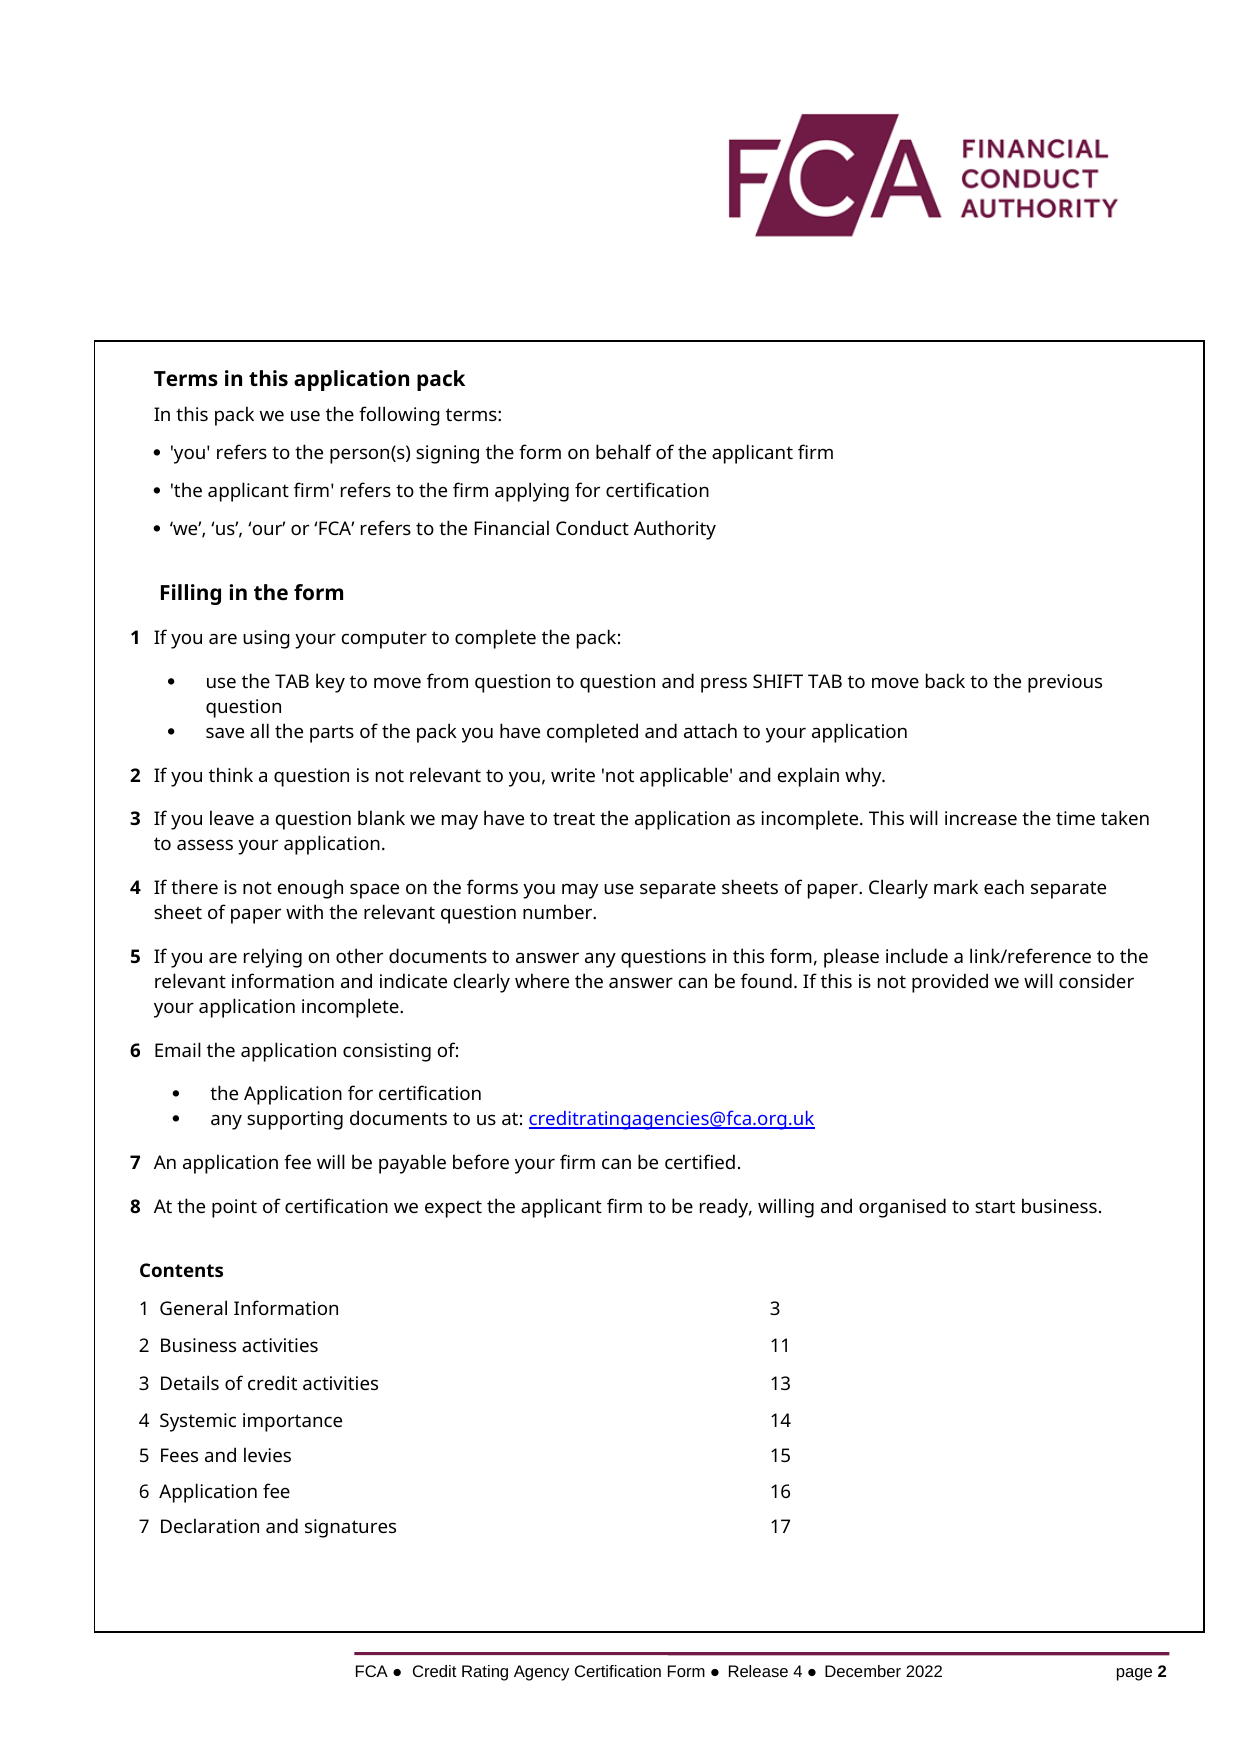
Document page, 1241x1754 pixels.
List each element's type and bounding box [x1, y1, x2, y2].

picture [651, 62, 1196, 295]
